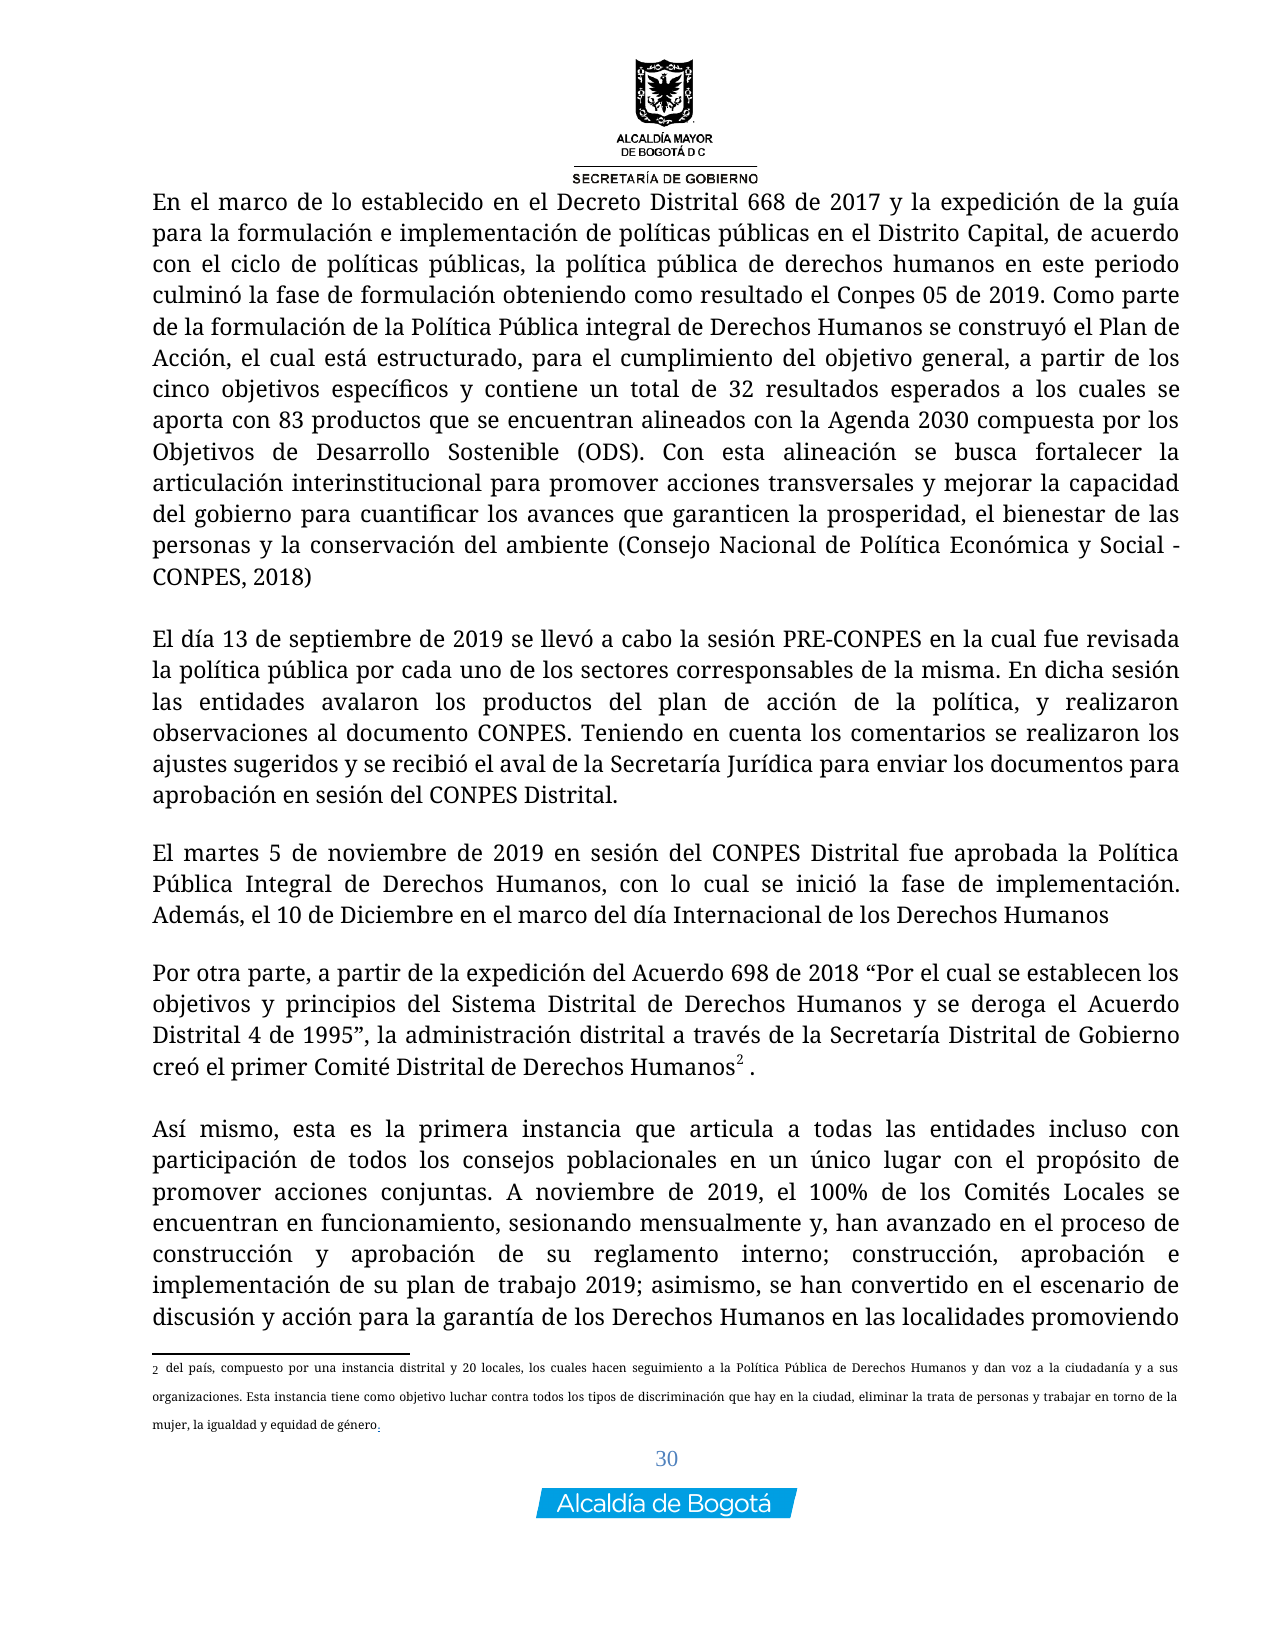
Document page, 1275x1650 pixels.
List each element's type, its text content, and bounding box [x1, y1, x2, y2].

text Por otra parte, a partir de la expedición del Acuerdo 698 de 2018 “Por el cual se establecen los objetivos y principios del Sistema Distrital de Derechos Humanos y se deroga el Acuerdo Distrital 4 de 1995”, la administración distrital a través de la Secretaría Distrital de Gobierno creó el primer Comité Distrital de Derechos Humanos . [152, 957, 1181, 1082]
text En el marco de lo establecido en el Decreto Distrital 668 de 2017 y la expedición de la guía para la formulación e implementación de políticas públicas en el Distrito Capital, de acuerdo con el ciclo de políticas públicas, la política pública de derechos humanos en este periodo culminó la fase de formulación obteniendo como resultado el Conpes 05 de 2019. Como parte de la formulación de la Política Pública integral de Derechos Humanos se construyó el Plan de Acción, el cual está estructurado, para el cumplimiento del objetivo general, a partir de los cinco objetivos específicos y contiene un total de 32 resultados esperados a los cuales se aporta con 83 productos que se encuentran alineados con la Agenda 2030 compuesta por los Objetivos de Desarrollo Sostenible (ODS). Con esta alineación se busca fortalecer la articulación interinstitucional para promover acciones transversales y mejorar la capacidad del gobierno para cuantificar los avances que garanticen la prosperidad, el bienestar de las personas y la conservación del ambiente (Consejo Nacional de Política Económica y Social - CONPES, 2018) [152, 185, 1181, 592]
picture [572, 59, 758, 184]
picture [526, 1479, 807, 1527]
text El martes 5 de noviembre de 2019 en sesión del CONPES Distrital fue aprobada la Política Pública Integral de Derechos Humanos, con lo cual se inició la fase de implementación. Además, el 10 de Diciembre en el marco del día Internacional de los Derechos Humanos [152, 837, 1181, 931]
text El día 13 de septiembre de 2019 se llevó a cabo la sesión PRE-CONPES en la cual fue revisada la política pública por cada uno de los sectores corresponsables de la misma. En dicha sesión las entidades avalaron los productos del plan de acción de la política, y realizaron observaciones al documento CONPES. Teniendo en cuenta los comentarios se realizaron los ajustes sugeridos y se recibió el aval de la Secretaría Jurídica para enviar los documentos para aprobación en sesión del CONPES Distrital. [152, 623, 1181, 810]
